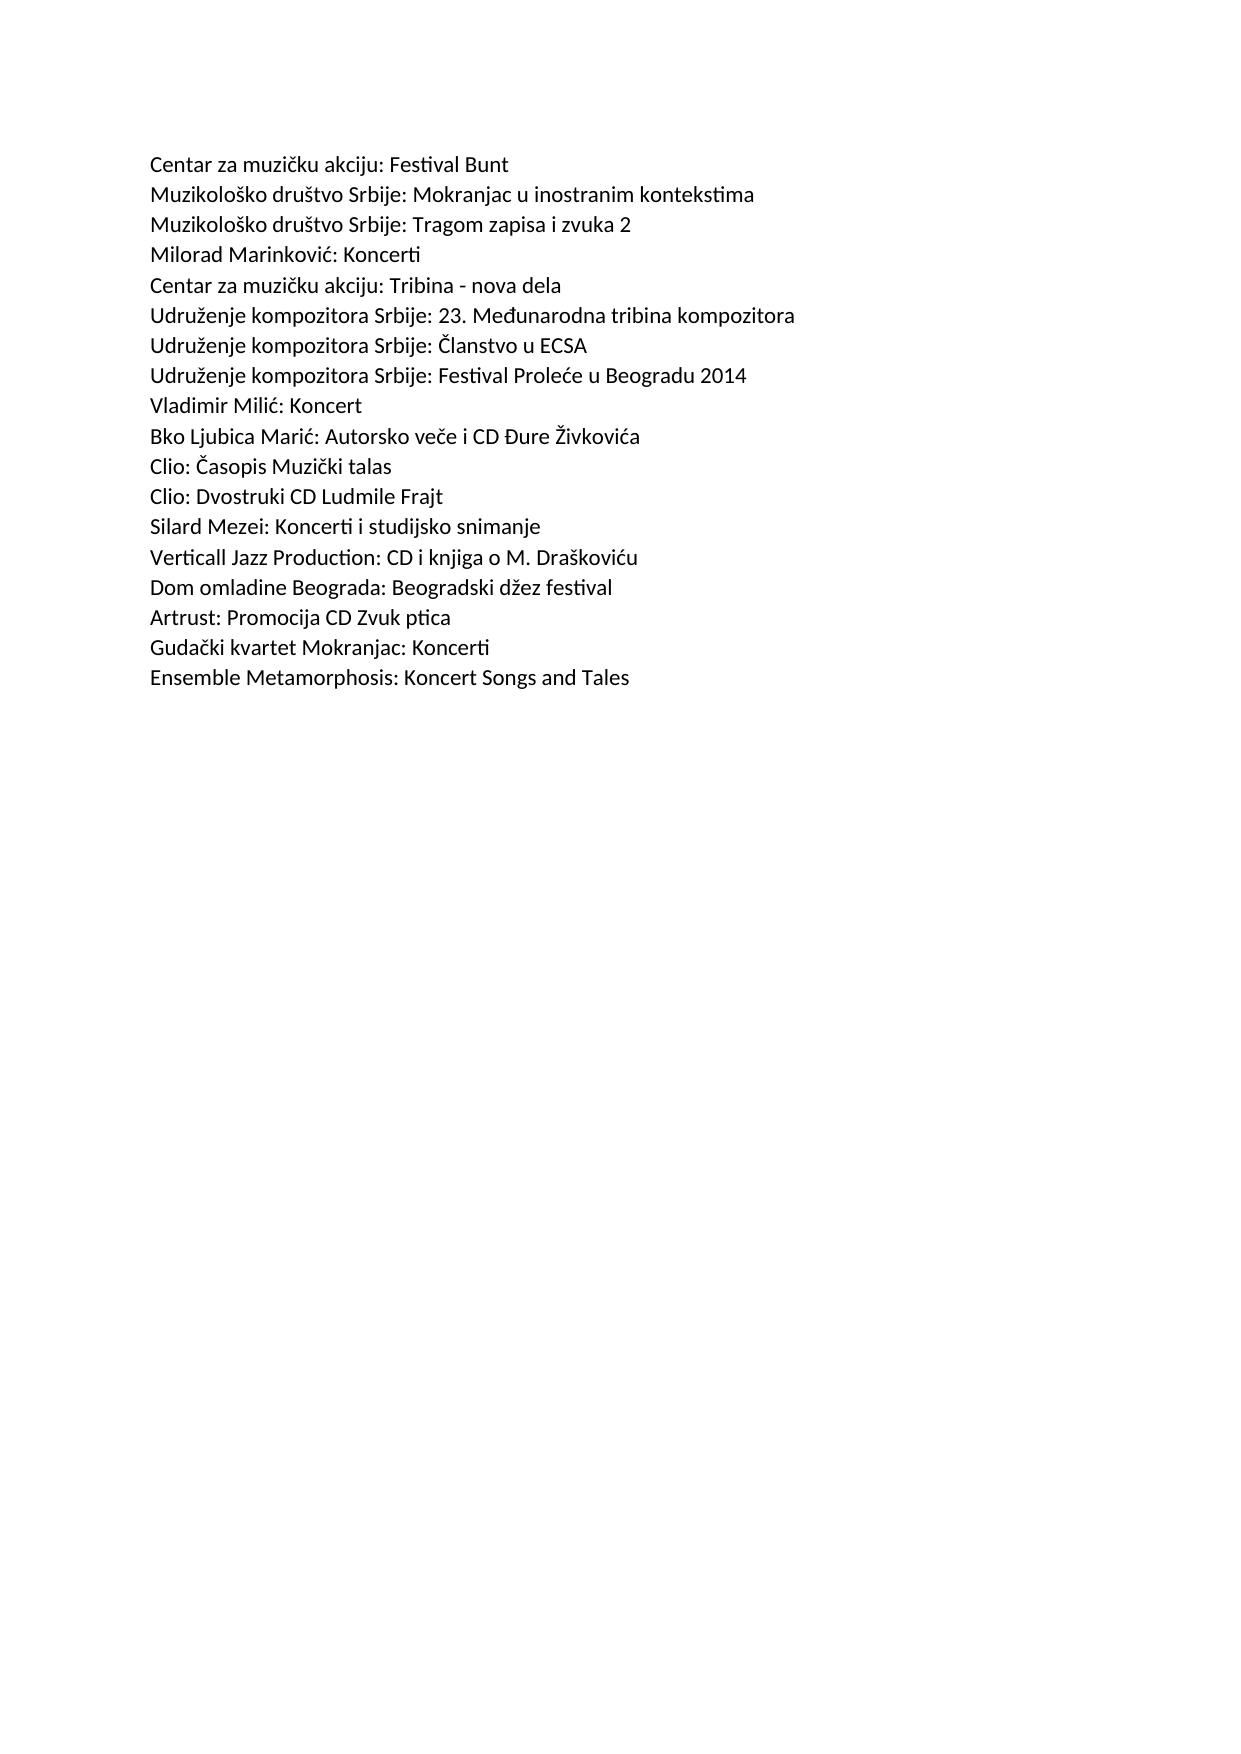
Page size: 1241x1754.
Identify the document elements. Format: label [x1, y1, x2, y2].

text [150, 150, 1090, 692]
